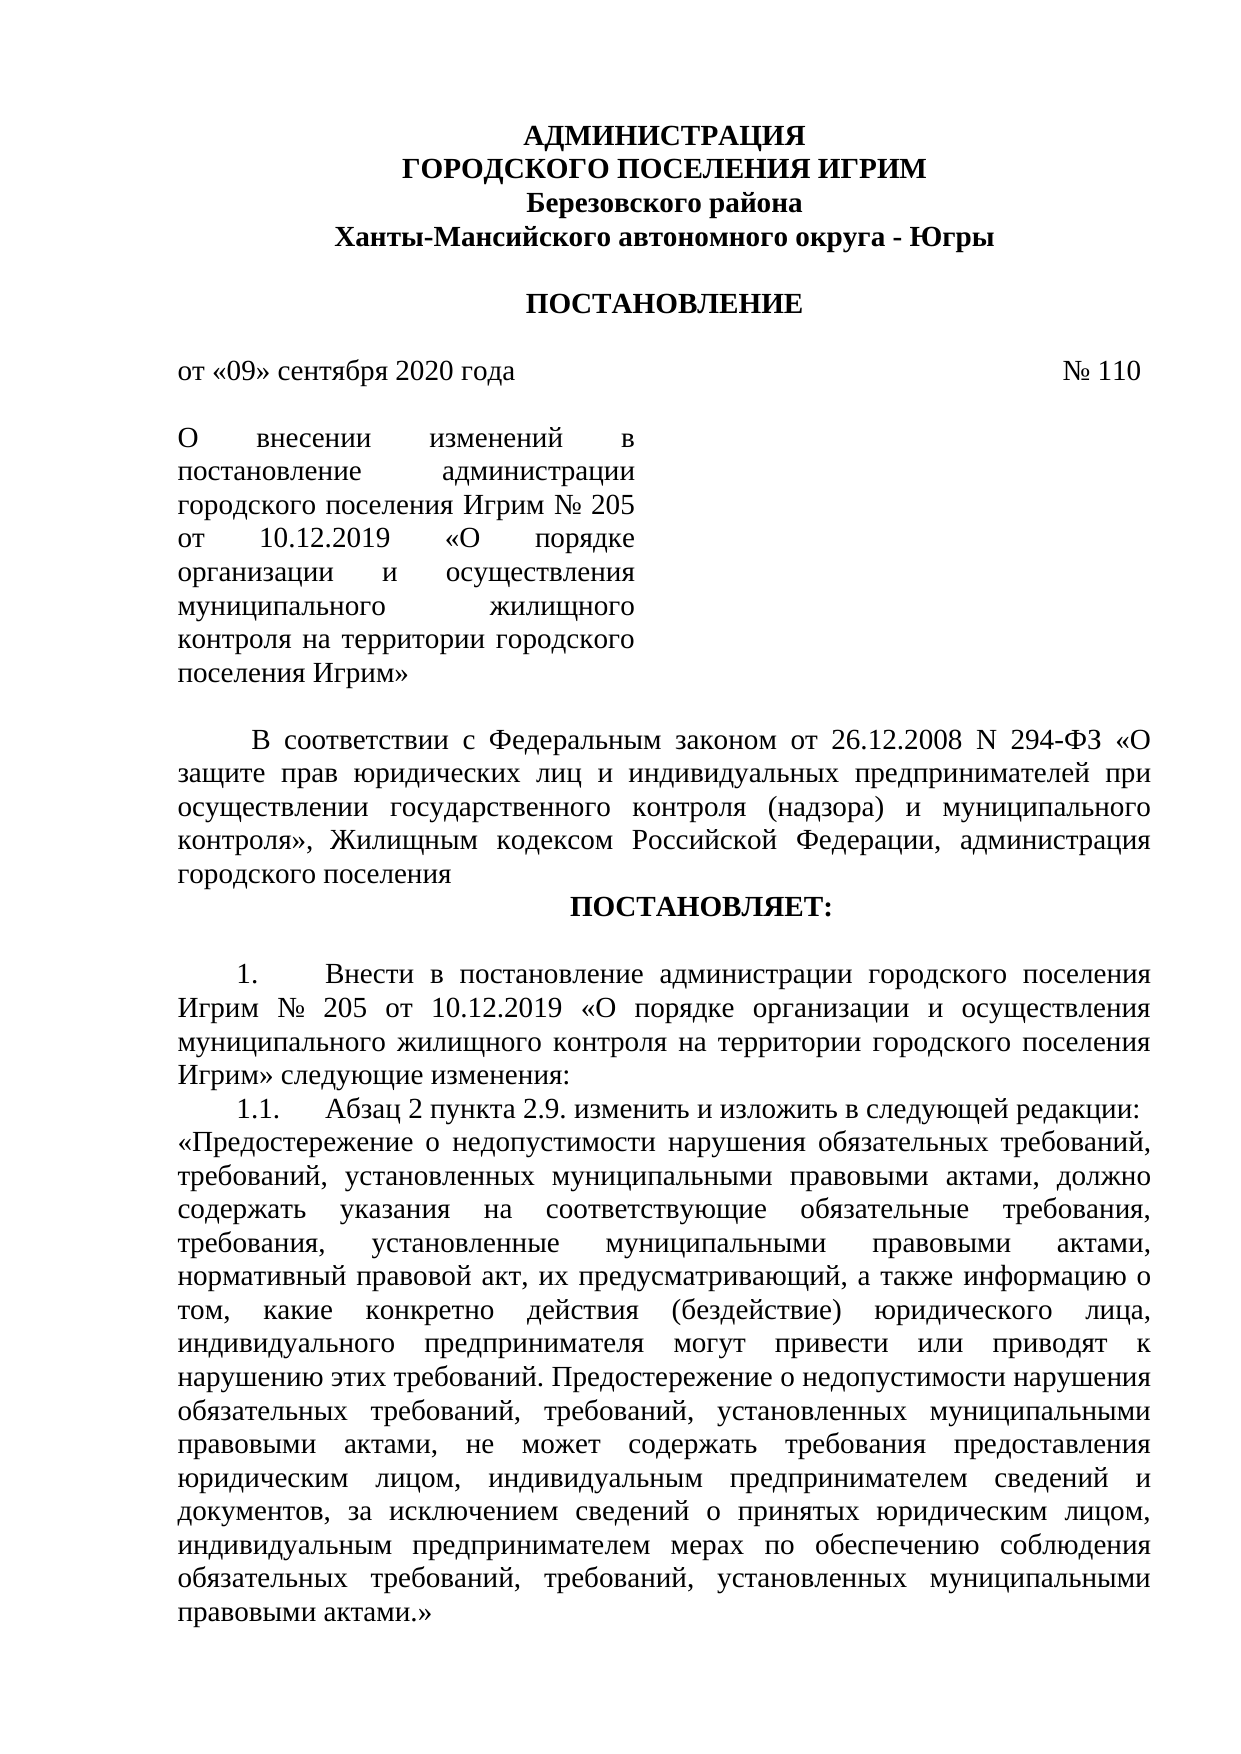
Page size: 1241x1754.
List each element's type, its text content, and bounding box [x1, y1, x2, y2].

text В соответствии с Федеральным законом от 26.12.2008 N 294-ФЗ «О защите прав юридических лиц и индивидуальных предпринимателей при осуществлении государственного контроля (надзора) и муниципального контроля», Жилищным кодексом Российской Федерации, администрация городского поселения [177, 722, 1152, 889]
list Внести в постановление администрации городского поселения Игрим № 205 от 10.12.2019 «О порядке организации и осуществления муниципального жилищного контроля на территории городского поселения Игрим» следующие изменения: [177, 957, 1152, 1091]
text Ханты-Мансийского автономного округа - Югры [177, 219, 1152, 252]
text Администрация [177, 118, 1152, 152]
text О внесении изменений в постановление администрации городского поселения Игрим № 205 от 10.12.2019 «О порядке организации и осуществления муниципального жилищного контроля на территории городского поселения Игрим» [177, 420, 635, 688]
list Абзац 2 пункта 2.9. изменить и изложить в следующей редакции: [177, 1091, 1152, 1124]
text Березовского района [177, 185, 1152, 219]
text ПОСТАНОВЛЯЕТ: [177, 889, 1152, 923]
text «Предостережение о недопустимости нарушения обязательных требований, требований, установленных муниципальными правовыми актами, должно содержать указания на соответствующие обязательные требования, требования, установленные муниципальными правовыми актами, нормативный правовой акт, их предусматривающий, а также информацию о том, какие конкретно действия (бездействие) юридического лица, индивидуального предпринимателя могут привести или приводят к нарушению этих требований. Предостережение о недопустимости нарушения обязательных требований, требований, установленных муниципальными правовыми актами, не может содержать требования предоставления юридическим лицом, индивидуальным предпринимателем сведений и документов, за исключением сведений о принятых юридическим лицом, индивидуальным предпринимателем мерах по обеспечению соблюдения обязательных требований, требований, установленных муниципальными правовыми актами.» [177, 1124, 1152, 1627]
text Постановление [177, 286, 1152, 319]
text от «09» сентября 2020 года № 110 [177, 353, 1152, 386]
text городского поселения ИГРИМ [177, 152, 1152, 185]
